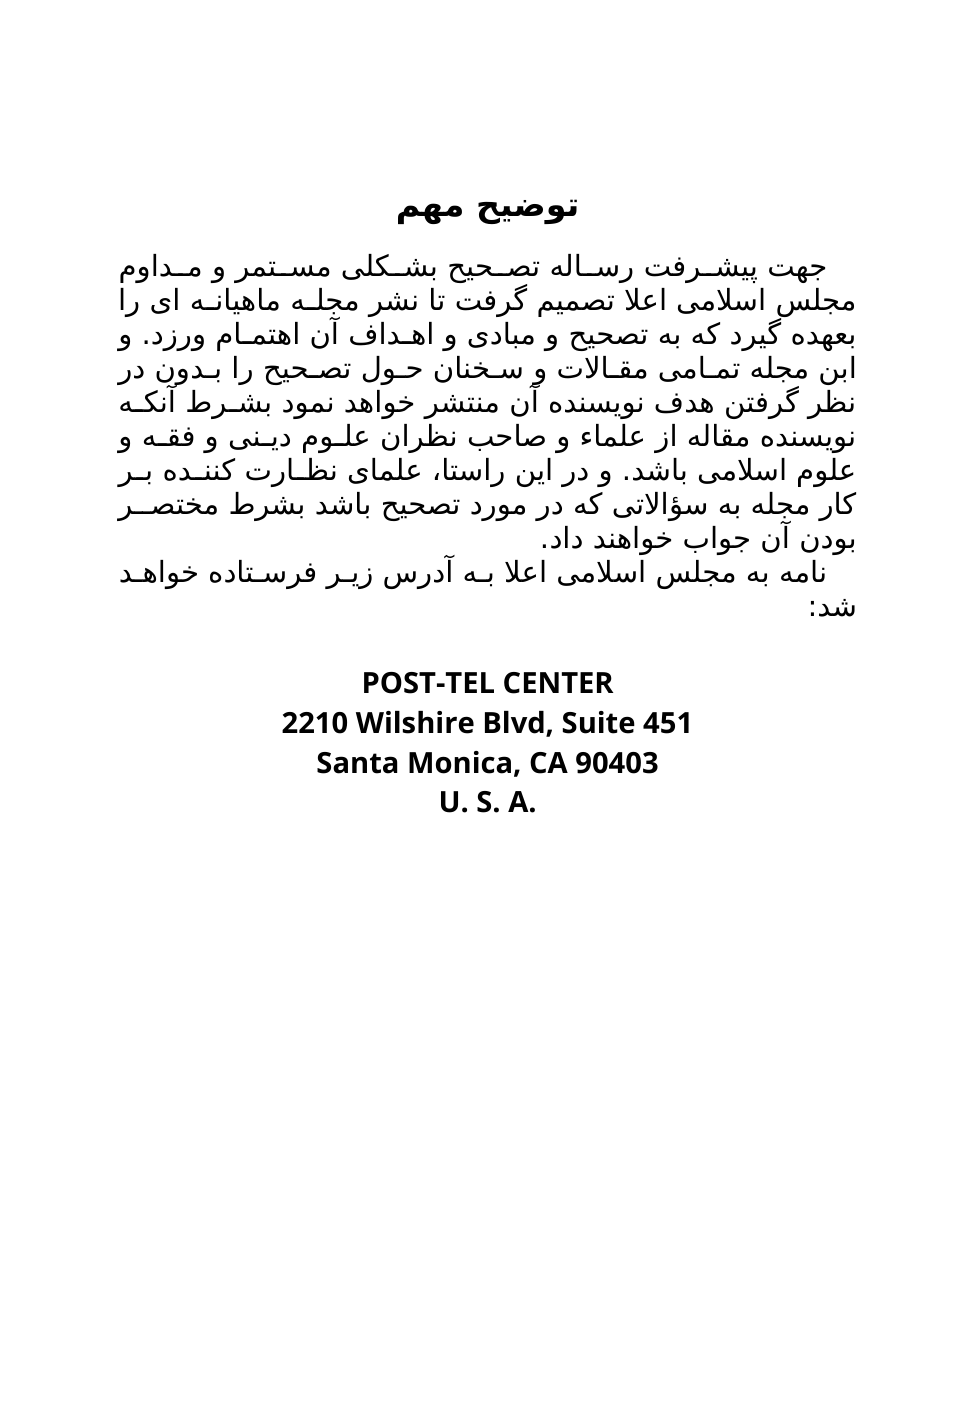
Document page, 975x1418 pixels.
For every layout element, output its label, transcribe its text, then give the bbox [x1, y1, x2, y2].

text U. S. A. [118, 782, 857, 821]
text Santa Monica, CA 90403 [118, 742, 857, 782]
text نامه به مجلس اسلامی اعلا به آدرس زیر فرستاده خواهد شد: [118, 555, 857, 623]
text POST-TEL CENTER [118, 662, 857, 702]
text 2210 Wilshire Blvd, Suite 451 [118, 702, 857, 742]
text جهت پیشرفت رساله تصحیح بشکلی مستمر و مداوم مجلس اسلامی اعلا تصمیم گرفت تا نشر مجله ماهیانه اى را بعهده گیرد که به تصحیح و مبادى و اهداف آن اهتمام ورزد. و ابن مجله تمامی مقالات و سخنان حول تصحیح را بدون در نظر گرفتن هدف نویسنده آن منتشر خواهد نمود بشرط آنکه نویسنده مقاله از علماء و صاحب نظران علوم دینی و فقه و علوم اسلامی باشد. و در این راستا، علمای نظارت کننده بر کار مجله به سؤالاتی که در مورد تصحیح باشد بشرط مختصر بودن آن جواب خواهند داد. [118, 249, 857, 555]
text توضیح مهم [118, 185, 857, 224]
